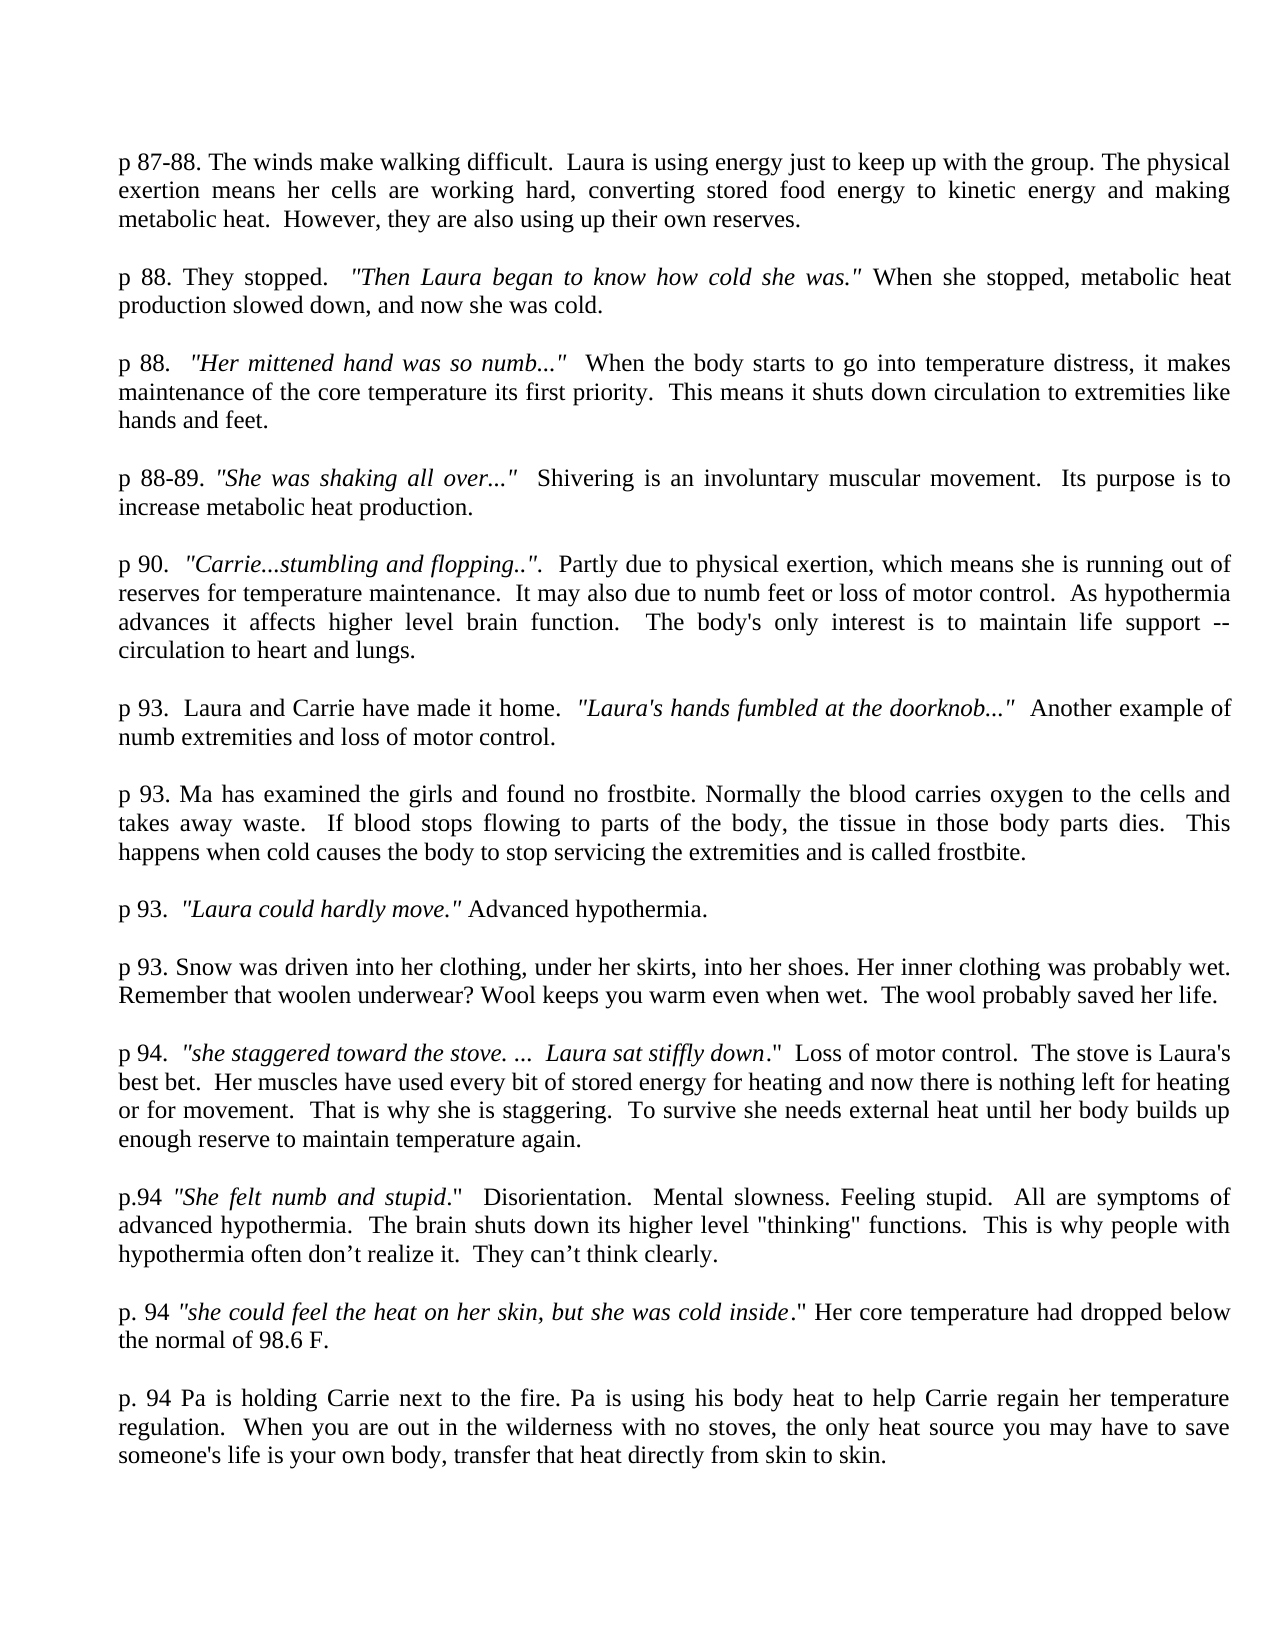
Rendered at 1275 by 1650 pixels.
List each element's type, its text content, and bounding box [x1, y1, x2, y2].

text p 88. They stopped. "Then Laura began to know how cold she was." When she stopped, metabolic heat production slowed down, and now she was cold. [118, 262, 1232, 319]
text p 88-89. "She was shaking all over..." Shivering is an involuntary muscular movement. Its purpose is to increase metabolic heat production. [118, 463, 1232, 521]
text p. 94 "she could feel the heat on her skin, but she was cold inside." Her core temperature had dropped below the normal of 98.6 F. [118, 1297, 1232, 1354]
text p 90. "Carrie...stumbling and flopping..". Partly due to physical exertion, which means she is running out of reserves for temperature maintenance. It may also due to numb feet or loss of motor control. As hypothermia advances it affects higher level brain function. The body's only interest is to maintain life support -- circulation to heart and lungs. [118, 549, 1232, 664]
text p 88. "Her mittened hand was so numb..." When the body starts to go into temperature distress, it makes maintenance of the core temperature its first priority. This means it shuts down circulation to extremities like hands and feet. [118, 348, 1232, 434]
text p 94. "she staggered toward the stove. ... Laura sat stiffly down." Loss of motor control. The stove is Laura's best bet. Her muscles have used every bit of stored energy for heating and now there is nothing left for heating or for movement. That is why she is staggering. To survive she needs external heat until her body builds up enough reserve to maintain temperature again. [118, 1038, 1232, 1153]
text p. 94 Pa is holding Carrie next to the fire. Pa is using his body heat to help Carrie regain her temperature regulation. When you are out in the wilderness with no stoves, the only heat source you may have to save someone's life is your own body, transfer that heat directly from skin to skin. [118, 1383, 1232, 1469]
text p 93. Snow was driven into her clothing, under her skirts, into her shoes. Her inner clothing was probably wet. Remember that woolen underwear? Wool keeps you warm even when wet. The wool probably saved her life. [118, 952, 1232, 1009]
text p 87-88. The winds make walking difficult. Laura is using energy just to keep up with the group. The physical exertion means her cells are working hard, converting stored food energy to kinetic energy and making metabolic heat. However, they are also using up their own reserves. [118, 147, 1232, 233]
text p.94 "She felt numb and stupid." Disorientation. Mental slowness. Feeling stupid. All are symptoms of advanced hypothermia. The brain shuts down its higher level "thinking" functions. This is why people with hypothermia often don’t realize it. They can’t think clearly. [118, 1182, 1232, 1268]
text p 93. "Laura could hardly move." Advanced hypothermia. [118, 894, 1232, 923]
text p 93. Ma has examined the girls and found no frostbite. Normally the blood carries oxygen to the cells and takes away waste. If blood stops flowing to parts of the body, the tissue in those body parts dies. This happens when cold causes the body to stop servicing the extremities and is called frostbite. [118, 779, 1232, 866]
text p 93. Laura and Carrie have made it home. "Laura's hands fumbled at the doorknob..." Another example of numb extremities and loss of motor control. [118, 693, 1232, 751]
